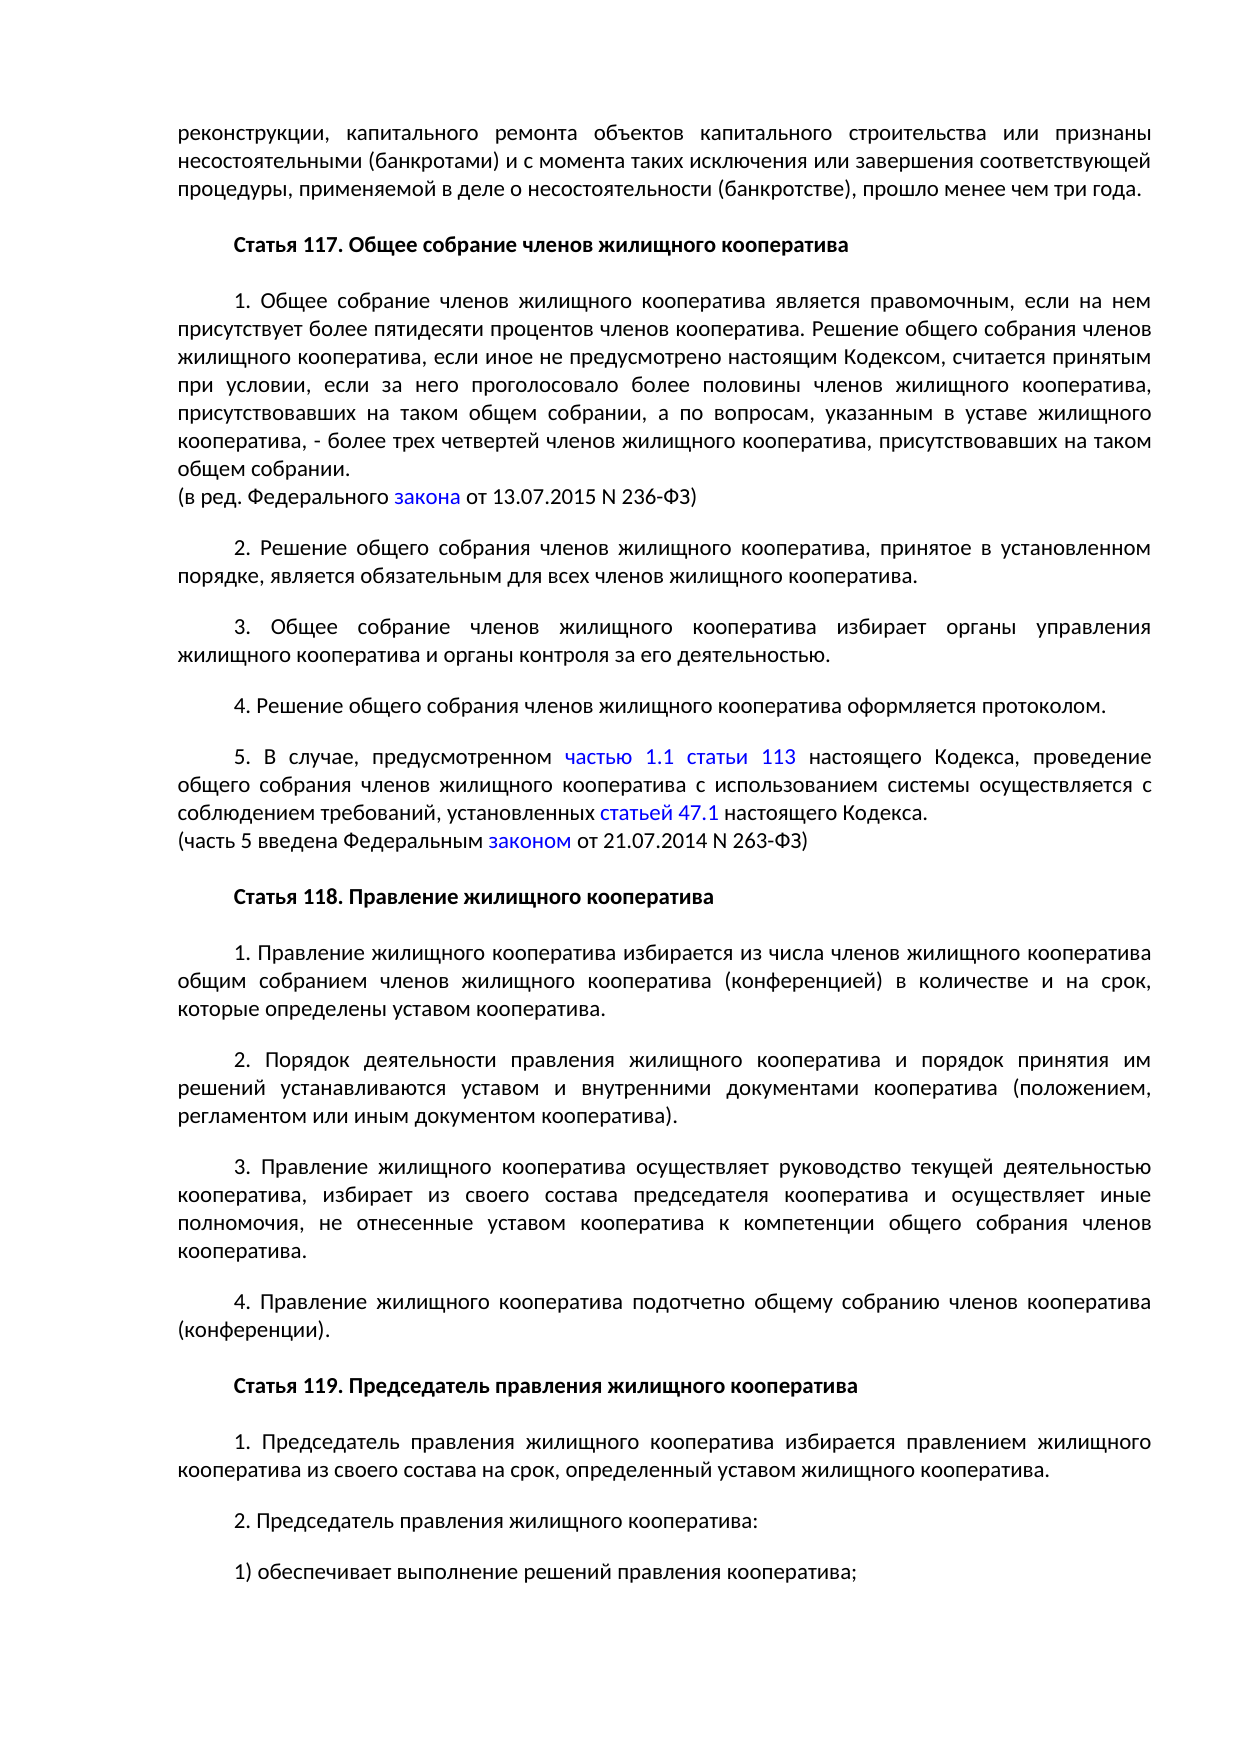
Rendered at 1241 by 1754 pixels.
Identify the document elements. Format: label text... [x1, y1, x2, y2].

title Статья 117. Общее собрание членов жилищного кооператива [177, 230, 1152, 258]
text 5. В случае, предусмотренном частью 1.1 статьи 113 настоящего Кодекса, проведение общего собрания членов жилищного кооператива с использованием системы осуществляется с соблюдением требований, установленных статьей 47.1 настоящего Кодекса. [177, 742, 1152, 826]
text 2. Порядок деятельности правления жилищного кооператива и порядок принятия им решений устанавливаются уставом и внутренними документами кооператива (положением, регламентом или иным документом кооператива). [177, 1045, 1152, 1129]
text 1. Председатель правления жилищного кооператива избирается правлением жилищного кооператива из своего состава на срок, определенный уставом жилищного кооператива. [177, 1427, 1152, 1483]
text 4. Решение общего собрания членов жилищного кооператива оформляется протоколом. [177, 691, 1152, 719]
text 1. Правление жилищного кооператива избирается из числа членов жилищного кооператива общим собранием членов жилищного кооператива (конференцией) в количестве и на срок, которые определены уставом кооператива. [177, 938, 1152, 1022]
text 2. Решение общего собрания членов жилищного кооператива, принятое в установленном порядке, является обязательным для всех членов жилищного кооператива. [177, 533, 1152, 589]
title Статья 119. Председатель правления жилищного кооператива [177, 1371, 1152, 1399]
text (часть 5 введена Федеральным законом от 21.07.2014 N 263-ФЗ) [177, 826, 1152, 854]
text 4. Правление жилищного кооператива подотчетно общему собранию членов кооператива (конференции). [177, 1287, 1152, 1343]
title Статья 118. Правление жилищного кооператива [177, 882, 1152, 910]
text 3. Правление жилищного кооператива осуществляет руководство текущей деятельностью кооператива, избирает из своего состава председателя кооператива и осуществляет иные полномочия, не отнесенные уставом кооператива к компетенции общего собрания членов кооператива. [177, 1152, 1152, 1264]
text 1. Общее собрание членов жилищного кооператива является правомочным, если на нем присутствует более пятидесяти процентов членов кооператива. Решение общего собрания членов жилищного кооператива, если иное не предусмотрено настоящим Кодексом, считается принятым при условии, если за него проголосовало более половины членов жилищного кооператива, присутствовавших на таком общем собрании, а по вопросам, указанным в уставе жилищного кооператива, - более трех четвертей членов жилищного кооператива, присутствовавших на таком общем собрании. [177, 286, 1152, 482]
text (в ред. Федерального закона от 13.07.2015 N 236-ФЗ) [177, 482, 1152, 510]
text 1) обеспечивает выполнение решений правления кооператива; [177, 1557, 1152, 1585]
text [177, 118, 1152, 202]
text 2. Председатель правления жилищного кооператива: [177, 1506, 1152, 1534]
text 3. Общее собрание членов жилищного кооператива избирает органы управления жилищного кооператива и органы контроля за его деятельностью. [177, 612, 1152, 668]
